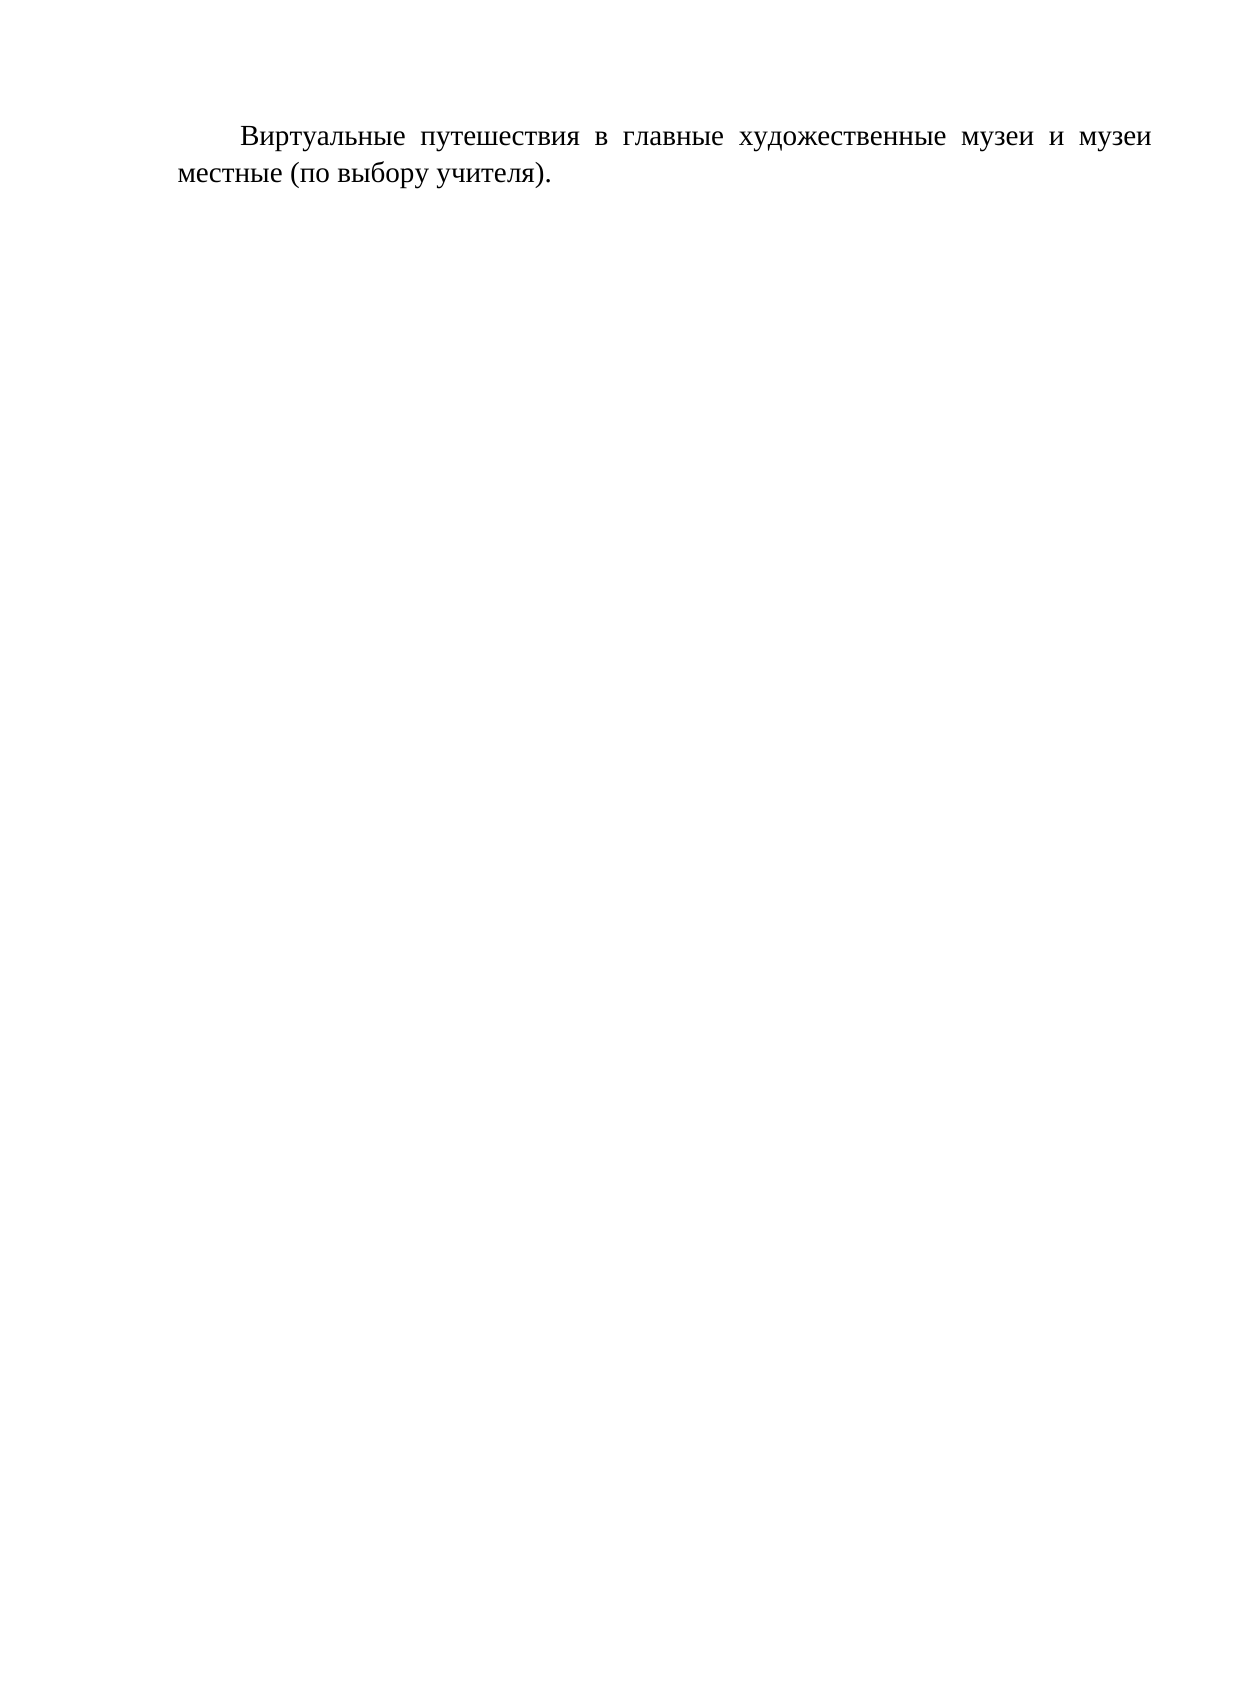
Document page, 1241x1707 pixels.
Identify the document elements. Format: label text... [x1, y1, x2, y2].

text Виртуальные путешествия в главные художественные музеи и музеи местные (по выбору учителя). [177, 118, 1152, 188]
